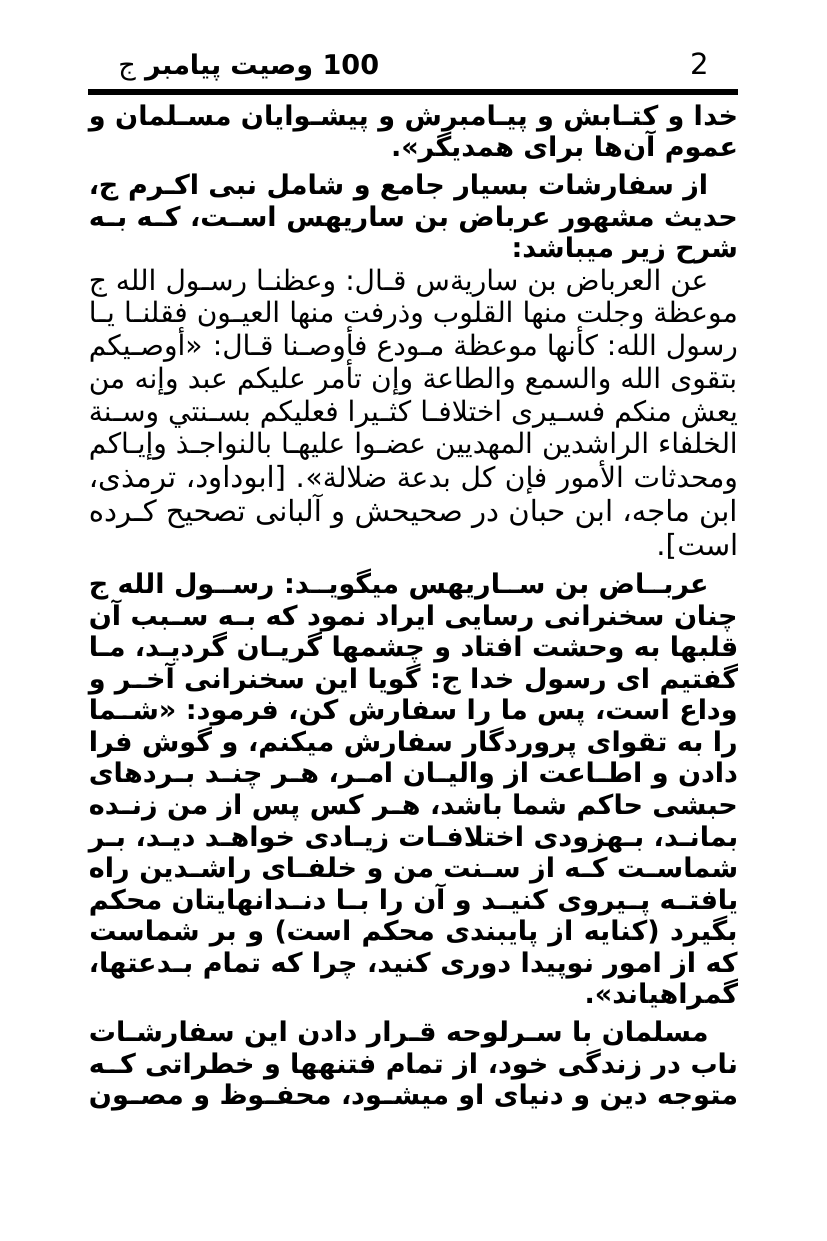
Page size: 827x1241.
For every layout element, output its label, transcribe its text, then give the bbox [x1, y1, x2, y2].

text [89, 100, 738, 163]
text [89, 1017, 738, 1111]
text عرباض بن ساریهس میگوید: رسول الله ج چنان سخنرانی رسایی ایراد نمود که به سبب آن قلبها به وحشت افتاد و چشمها گریان گردید، ما گفتیم ای رسول خدا ج: گویا این سخنرانی آخر و وداع است، پس ما را سفارش کن، فرمود: «شما را به تقوای پروردگار سفارش میکنم، و گوش فرا دادن و اطاعت از والیان امر، هر چند بردهای حبشی حاکم شما باشد، هر کس پس از من زنده بماند، بهزودی اختلافات زیادی خواهد دید، بر شماست که از سنت من و خلفای راشدین راه یافته پیروی کنید و آن را با دندانهایتان محکم بگیرد (کنایه از پایبندی محکم است) و بر شماست که از امور نوپیدا دوری کنید، چرا که تمام بدعتها، گمراهیاند». [89, 568, 738, 1010]
text عن العرباض بن ساريةس قال: وعظنا رسول الله ج موعظة وجلت منها القلوب وذرفت منها العيون فقلنا يا رسول الله: كأنها موعظة مودع فأوصنا قال: «أوصيكم بتقوى الله والسمع والطاعة وإن تأمر عليكم عبد وإنه من يعش منكم فسيرى اختلافا كثيرا فعليكم بسنتي وسنة الخلفاء الراشدين المهديين عضوا عليها بالنواجذ وإياكم ومحدثات الأمور فإن كل بدعة ضلالة». [ابوداود، ترمذی، ابن ماجه، ابن حبان در صحیحش و آلبانی تصحیح کرده است]. [89, 264, 738, 562]
text از سفارشات بسیار جامع و شامل نبی اکرم ج، حدیث مشهور عرباض بن ساریهس است، که به شرح زیر میباشد: [89, 169, 738, 264]
